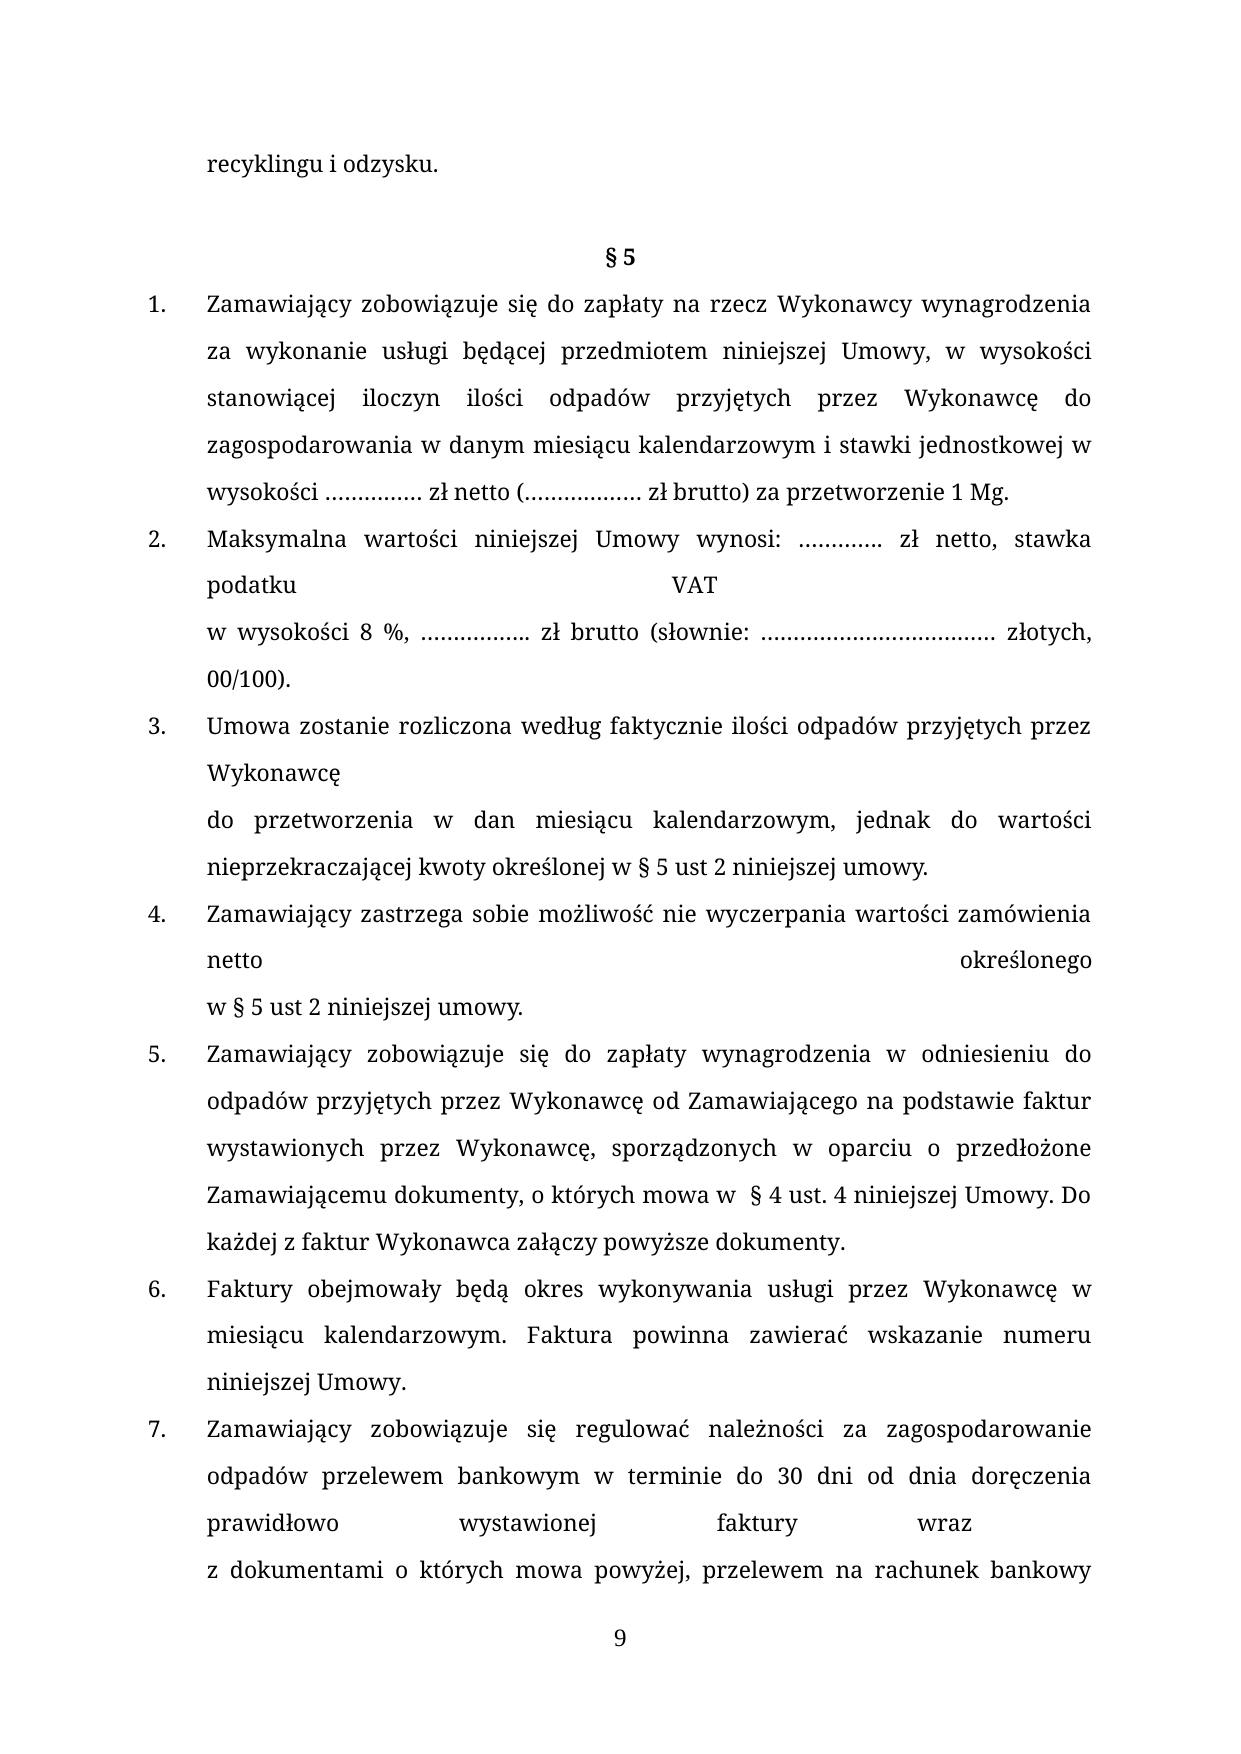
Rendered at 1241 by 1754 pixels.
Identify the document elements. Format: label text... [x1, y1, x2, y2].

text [148, 148, 1093, 179]
text 5. Zamawiający zobowiązuje się do zapłaty wynagrodzenia w odniesieniu do odpadów przyjętych przez Wykonawcę od Zamawiającego na podstawie faktur wystawionych przez Wykonawcę, sporządzonych w oparciu o przedłożone Zamawiającemu dokumenty, o których mowa w § 4 ust. 4 niniejszej Umowy. Do każdej z faktur Wykonawca załączy powyższe dokumenty. [148, 1038, 1093, 1257]
text 6. Faktury obejmowały będą okres wykonywania usługi przez Wykonawcę w miesiącu kalendarzowym. Faktura powinna zawierać wskazanie numeru niniejszej Umowy. [148, 1273, 1093, 1398]
text 3. Umowa zostanie rozliczona według faktycznie ilości odpadów przyjętych przez Wykonawcę do przetworzenia w dan miesiącu kalendarzowym, jednak do wartości nieprzekraczającej kwoty określonej w § 5 ust 2 niniejszej umowy. [148, 710, 1093, 882]
text 2. Maksymalna wartości niniejszej Umowy wynosi: …………. zł netto, stawka podatku VAT w wysokości 8 %, …………….. zł brutto (słownie: ……………………………… złotych, 00/100). [148, 523, 1093, 694]
text 1. Zamawiający zobowiązuje się do zapłaty na rzecz Wykonawcy wynagrodzenia za wykonanie usługi będącej przedmiotem niniejszej Umowy, w wysokości stanowiącej iloczyn ilości odpadów przyjętych przez Wykonawcę do zagospodarowania w danym miesiącu kalendarzowym i stawki jednostkowej w wysokości …………… zł netto (……………… zł brutto) za przetworzenie 1 Mg. [148, 288, 1093, 507]
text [148, 1413, 1093, 1585]
text 4. Zamawiający zastrzega sobie możliwość nie wyczerpania wartości zamówienia netto określonego w § 5 ust 2 niniejszej umowy. [148, 898, 1093, 1023]
text § 5 [148, 241, 1093, 273]
